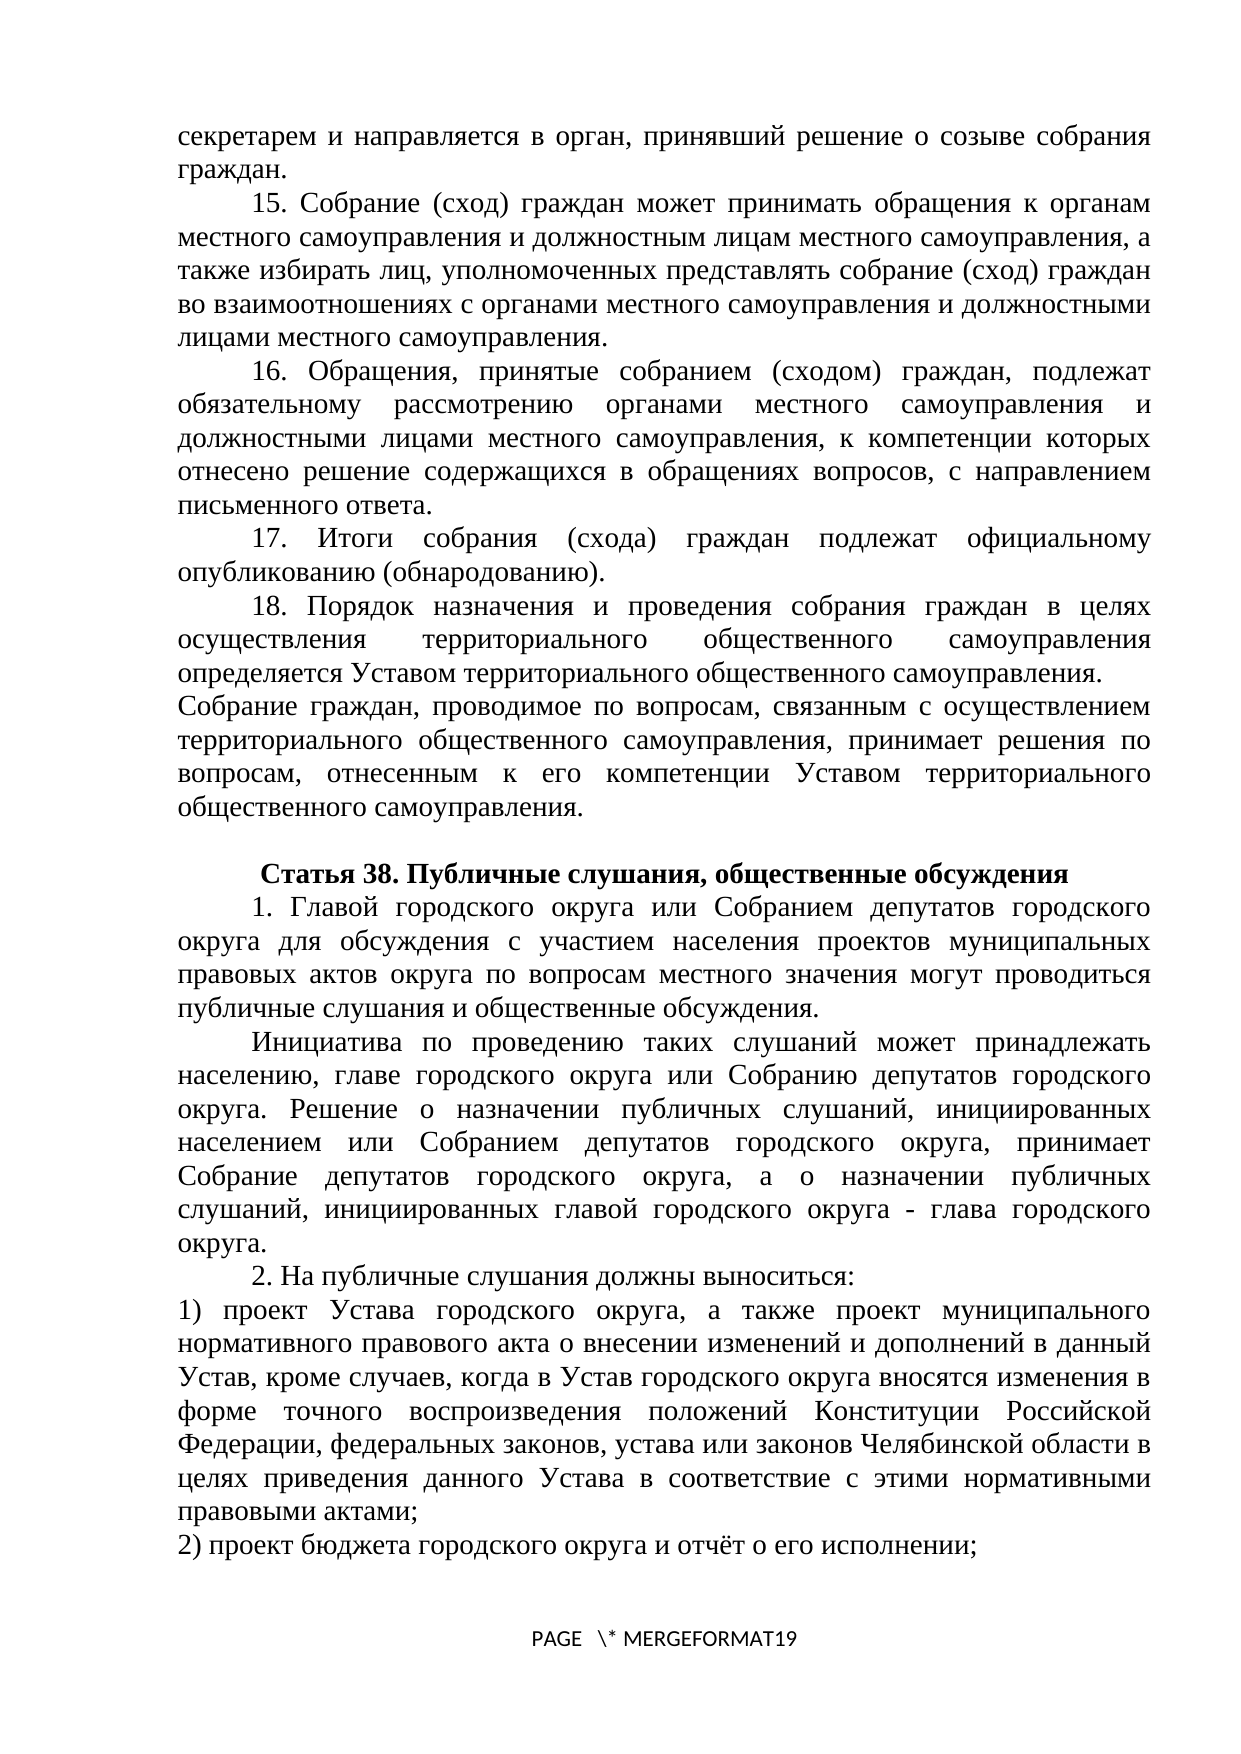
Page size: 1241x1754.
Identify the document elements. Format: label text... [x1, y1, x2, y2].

text 17. Итоги собрания (схода) граждан подлежат официальному опубликованию (обнародованию). [177, 521, 1152, 588]
text 1. Главой городского округа или Собранием депутатов городского округа для обсуждения с участием населения проектов муниципальных правовых актов округа по вопросам местного значения могут проводиться публичные слушания и общественные обсуждения. [177, 889, 1152, 1024]
text 1) проект Устава городского округа, а также проект муниципального нормативного правового акта о внесении изменений и дополнений в данный Устав, кроме случаев, когда в Устав городского округа вносятся изменения в форме точного воспроизведения положений Конституции Российской Федерации, федеральных законов, устава или законов Челябинской области в целях приведения данного Устава в соответствие с этими нормативными правовыми актами; [177, 1292, 1152, 1527]
text 15. Собрание (сход) граждан может принимать обращения к органам местного самоуправления и должностным лицам местного самоуправления, а также избирать лиц, уполномоченных представлять собрание (сход) граждан во взаимоотношениях с органами местного самоуправления и должностными лицами местного самоуправления. [177, 185, 1152, 353]
text Инициатива по проведению таких слушаний может принадлежать населению, главе городского округа или Собранию депутатов городского округа. Решение о назначении публичных слушаний, инициированных населением или Собранием депутатов городского округа, принимает Собрание депутатов городского округа, а о назначении публичных слушаний, инициированных главой городского округа - глава городского округа. [177, 1024, 1152, 1258]
text 2. На публичные слушания должны выноситься: [177, 1258, 1152, 1292]
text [177, 118, 1152, 185]
text 2) проект бюджета городского округа и отчёт о его исполнении; [177, 1527, 1152, 1560]
text Собрание граждан, проводимое по вопросам, связанным с осуществлением территориального общественного самоуправления, принимает решения по вопросам, отнесенным к его компетенции Уставом территориального общественного самоуправления. [177, 688, 1152, 822]
text Статья 38. Публичные слушания, общественные обсуждения [177, 856, 1152, 889]
text 16. Обращения, принятые собранием (сходом) граждан, подлежат обязательному рассмотрению органами местного самоуправления и должностными лицами местного самоуправления, к компетенции которых отнесено решение содержащихся в обращениях вопросов, с направлением письменного ответа. [177, 353, 1152, 521]
text 18. Порядок назначения и проведения собрания граждан в целях осуществления территориального общественного самоуправления определяется Уставом территориального общественного самоуправления. [177, 588, 1152, 688]
